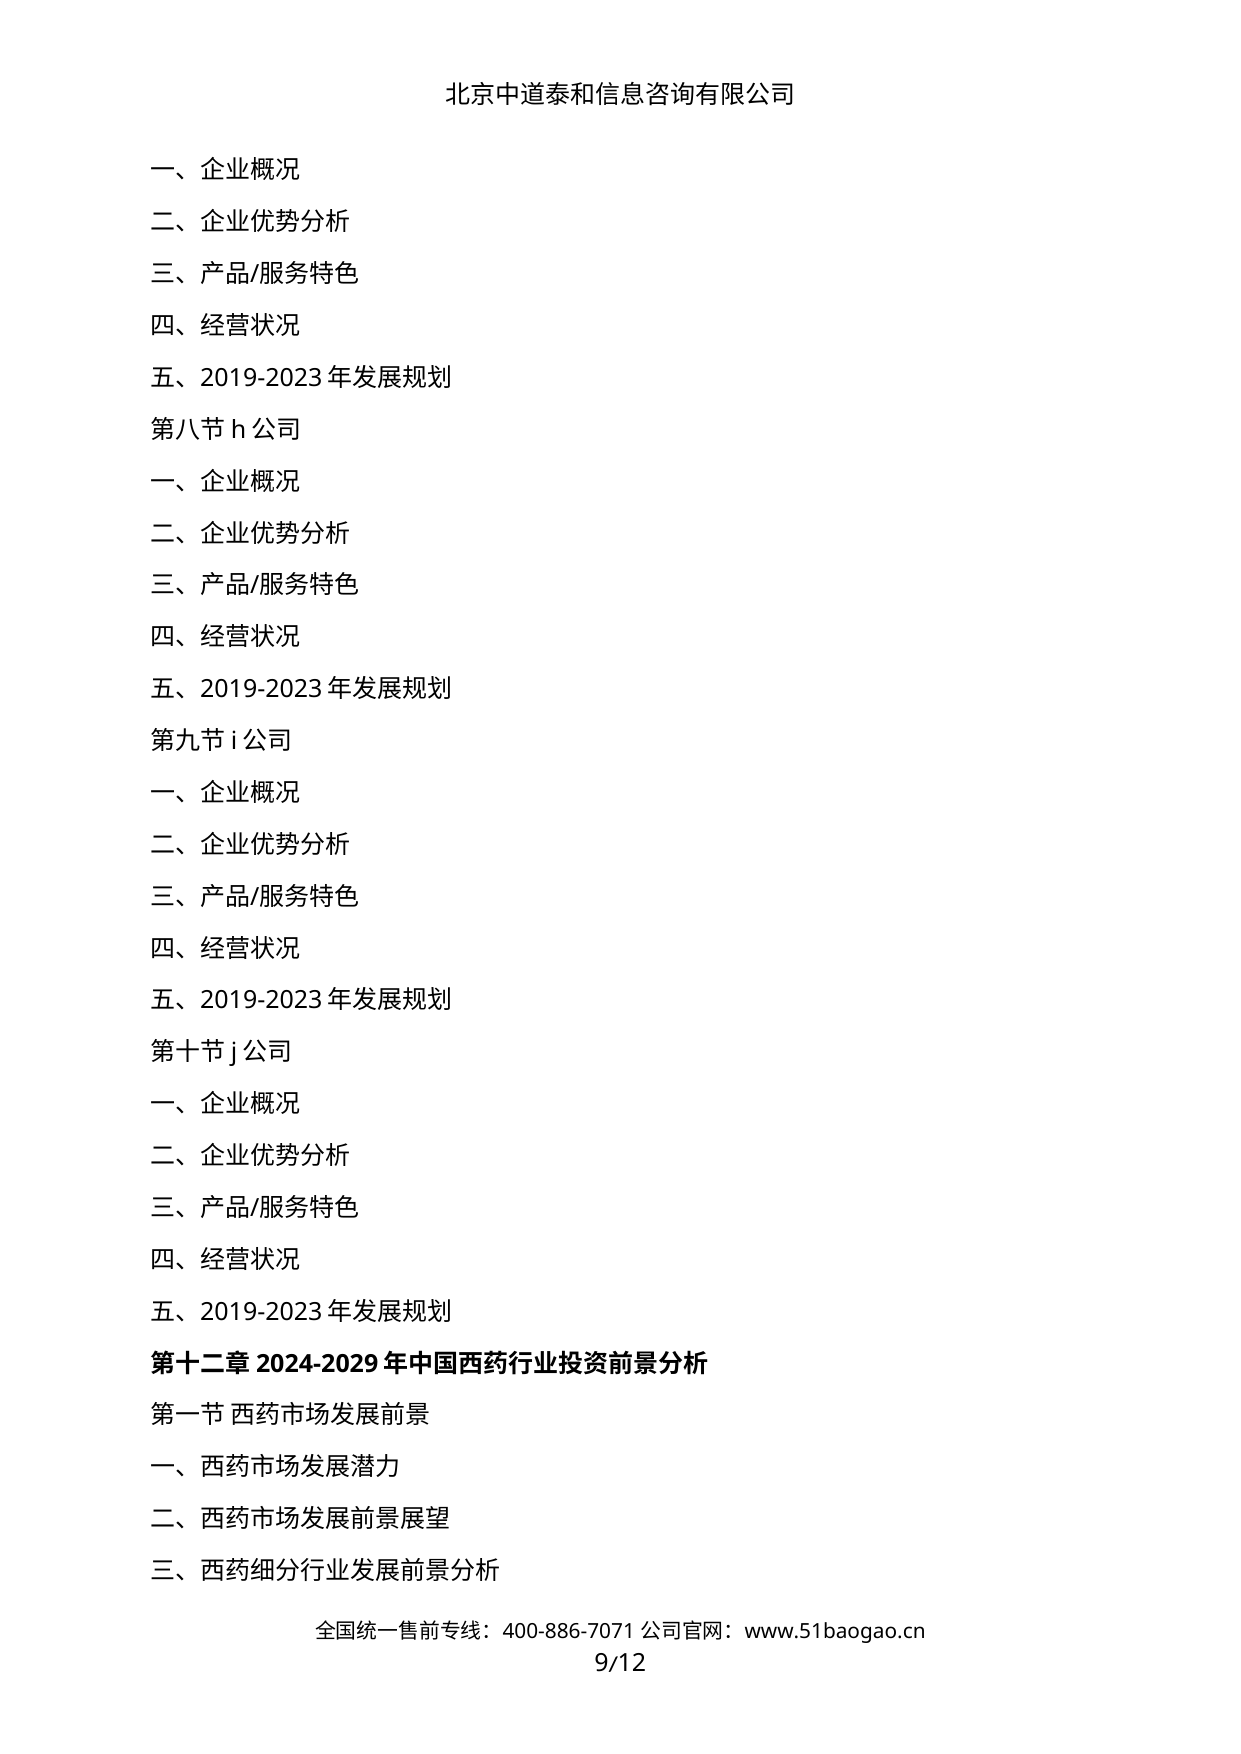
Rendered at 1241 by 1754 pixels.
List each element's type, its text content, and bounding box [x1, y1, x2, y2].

text 一、企业概况 [150, 772, 1090, 809]
text 第十节 j公司 [150, 1032, 1090, 1068]
text 五、2019-2023年发展规划 [150, 1291, 1090, 1327]
text 三、产品/服务特色 [150, 1187, 1090, 1224]
text 第九节 i公司 [150, 721, 1090, 757]
text 五、2019-2023年发展规划 [150, 357, 1090, 394]
text 二、西药市场发展前景展望 [150, 1499, 1090, 1535]
text 一、企业概况 [150, 150, 1090, 186]
text 三、产品/服务特色 [150, 876, 1090, 912]
text 三、产品/服务特色 [150, 254, 1090, 290]
text 四、经营状况 [150, 1239, 1090, 1276]
text 四、经营状况 [150, 928, 1090, 964]
text 三、产品/服务特色 [150, 565, 1090, 601]
text 一、企业概况 [150, 1084, 1090, 1120]
text 一、企业概况 [150, 461, 1090, 497]
text 四、经营状况 [150, 306, 1090, 342]
text 五、2019-2023年发展规划 [150, 669, 1090, 705]
text 三、西药细分行业发展前景分析 [150, 1551, 1090, 1587]
text 一、西药市场发展潜力 [150, 1447, 1090, 1483]
text 第一节 西药市场发展前景 [150, 1395, 1090, 1431]
text 二、企业优势分析 [150, 513, 1090, 549]
text 二、企业优势分析 [150, 1136, 1090, 1172]
text 二、企业优势分析 [150, 824, 1090, 861]
text 四、经营状况 [150, 617, 1090, 653]
text 五、2019-2023年发展规划 [150, 980, 1090, 1016]
text 二、企业优势分析 [150, 202, 1090, 238]
text 第十二章 2024-2029年中国西药行业投资前景分析 [150, 1343, 1090, 1379]
text 第八节 h公司 [150, 409, 1090, 446]
